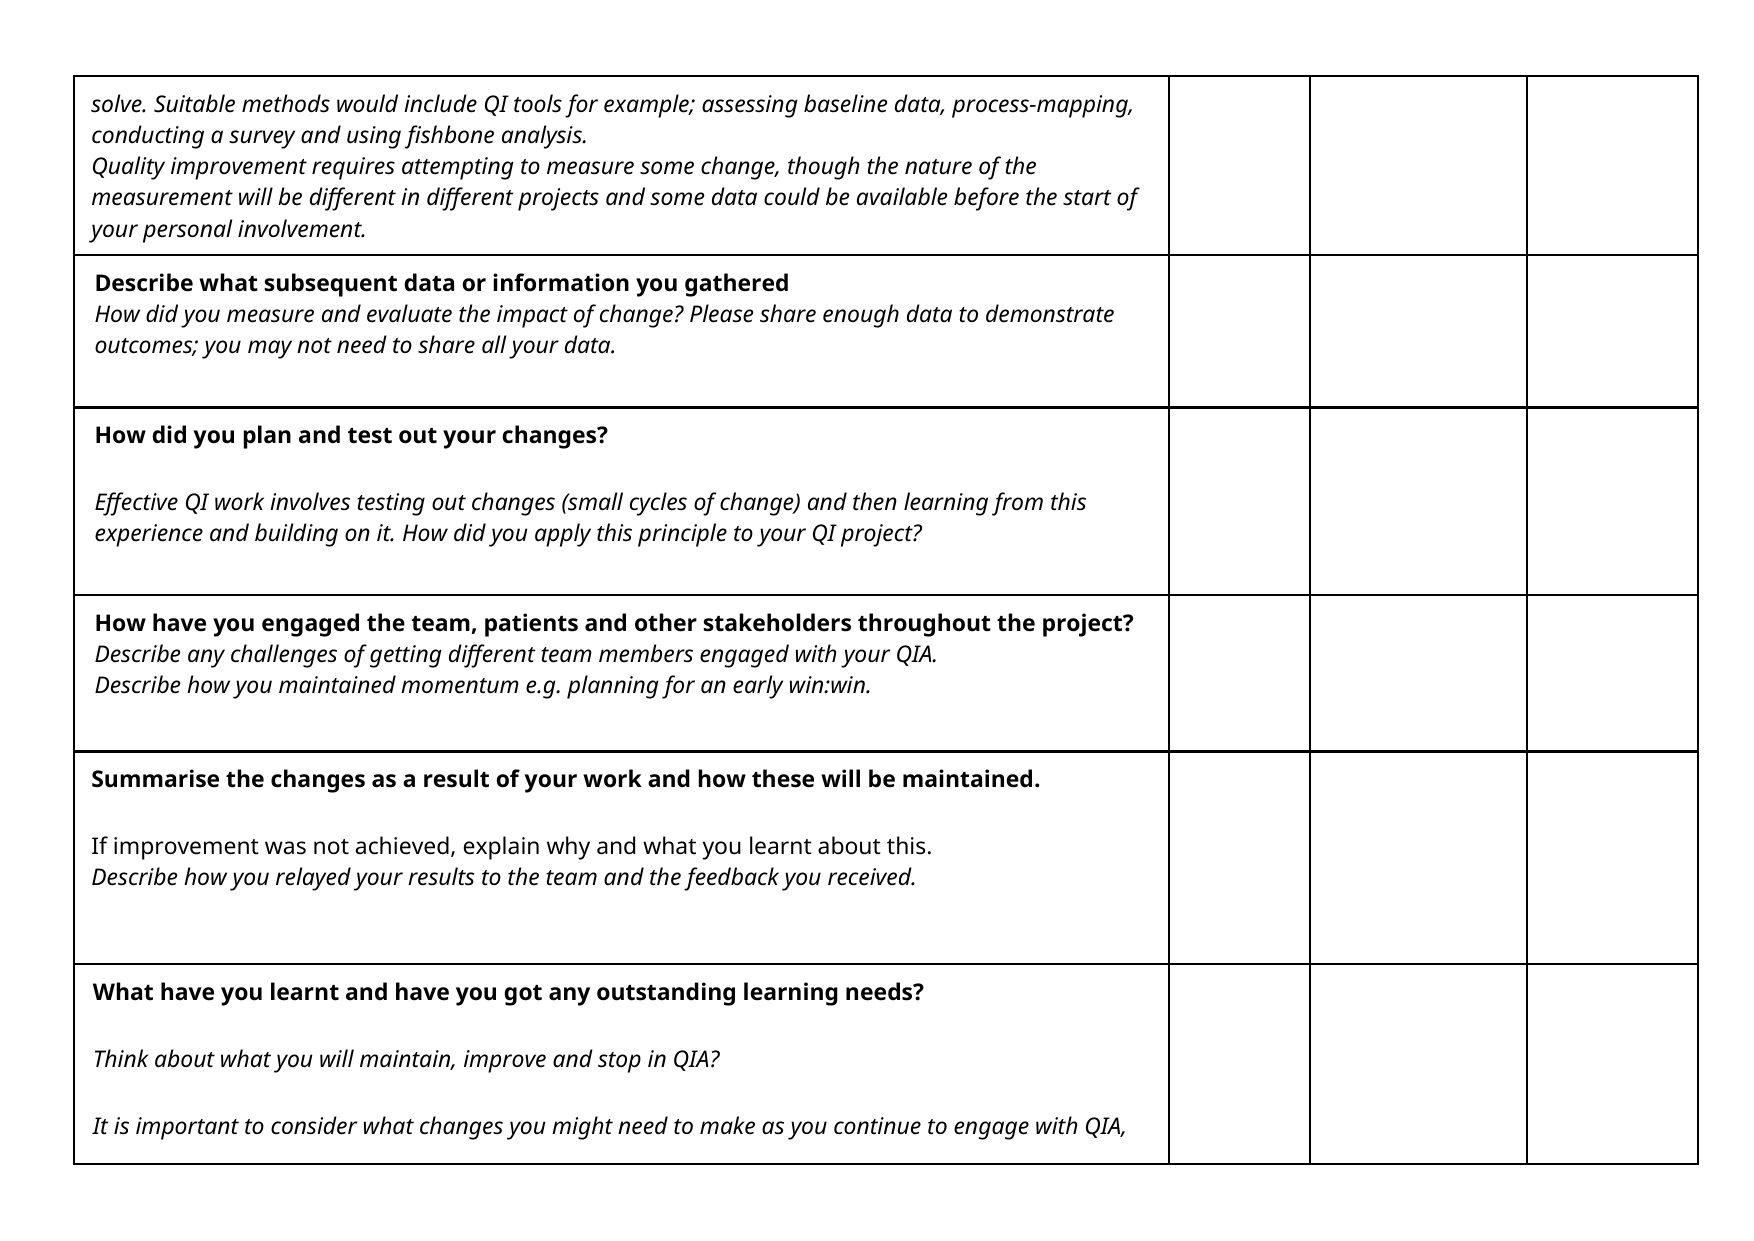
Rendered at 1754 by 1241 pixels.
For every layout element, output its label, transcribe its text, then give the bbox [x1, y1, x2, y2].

table_cell [1528, 753, 1697, 963]
table_cell [1528, 77, 1697, 254]
table_cell How did you plan and test out your changes? Effective QI work involves testing out changes (small cycles of change) and then learning from this experience and building on it. How did you apply this principle to your QI project? [75, 409, 1168, 594]
table_cell Describe what subsequent data or information you gathered How did you measure and evaluate the impact of change? Please share enough data to demonstrate outcomes; you may not need to share all your data. [75, 256, 1168, 406]
table_cell Summarise the changes as a result of your work and how these will be maintained. If improvement was not achieved, explain why and what you learnt about this. Describe how you relayed your results to the team and the feedback you received. [75, 753, 1168, 963]
table_cell [1170, 965, 1309, 1163]
table_cell [1311, 965, 1526, 1163]
table_cell [1311, 753, 1526, 963]
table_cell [75, 77, 1168, 254]
table_cell [1311, 596, 1526, 750]
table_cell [75, 965, 1168, 1163]
table_cell [1170, 753, 1309, 963]
table_cell [1170, 256, 1309, 406]
table_cell [1311, 256, 1526, 406]
table_cell How have you engaged the team, patients and other stakeholders throughout the project? Describe any challenges of getting different team members engaged with your QIA. Describe how you maintained momentum e.g. planning for an early win:win. [75, 596, 1168, 750]
table_cell [1528, 409, 1697, 594]
table_cell [1528, 965, 1697, 1163]
table_cell [1528, 596, 1697, 750]
table_cell [1311, 77, 1526, 254]
table_cell [1170, 77, 1309, 254]
table_cell [1170, 596, 1309, 750]
table_cell [1311, 409, 1526, 594]
table_cell [1528, 256, 1697, 406]
table_cell [1170, 409, 1309, 594]
